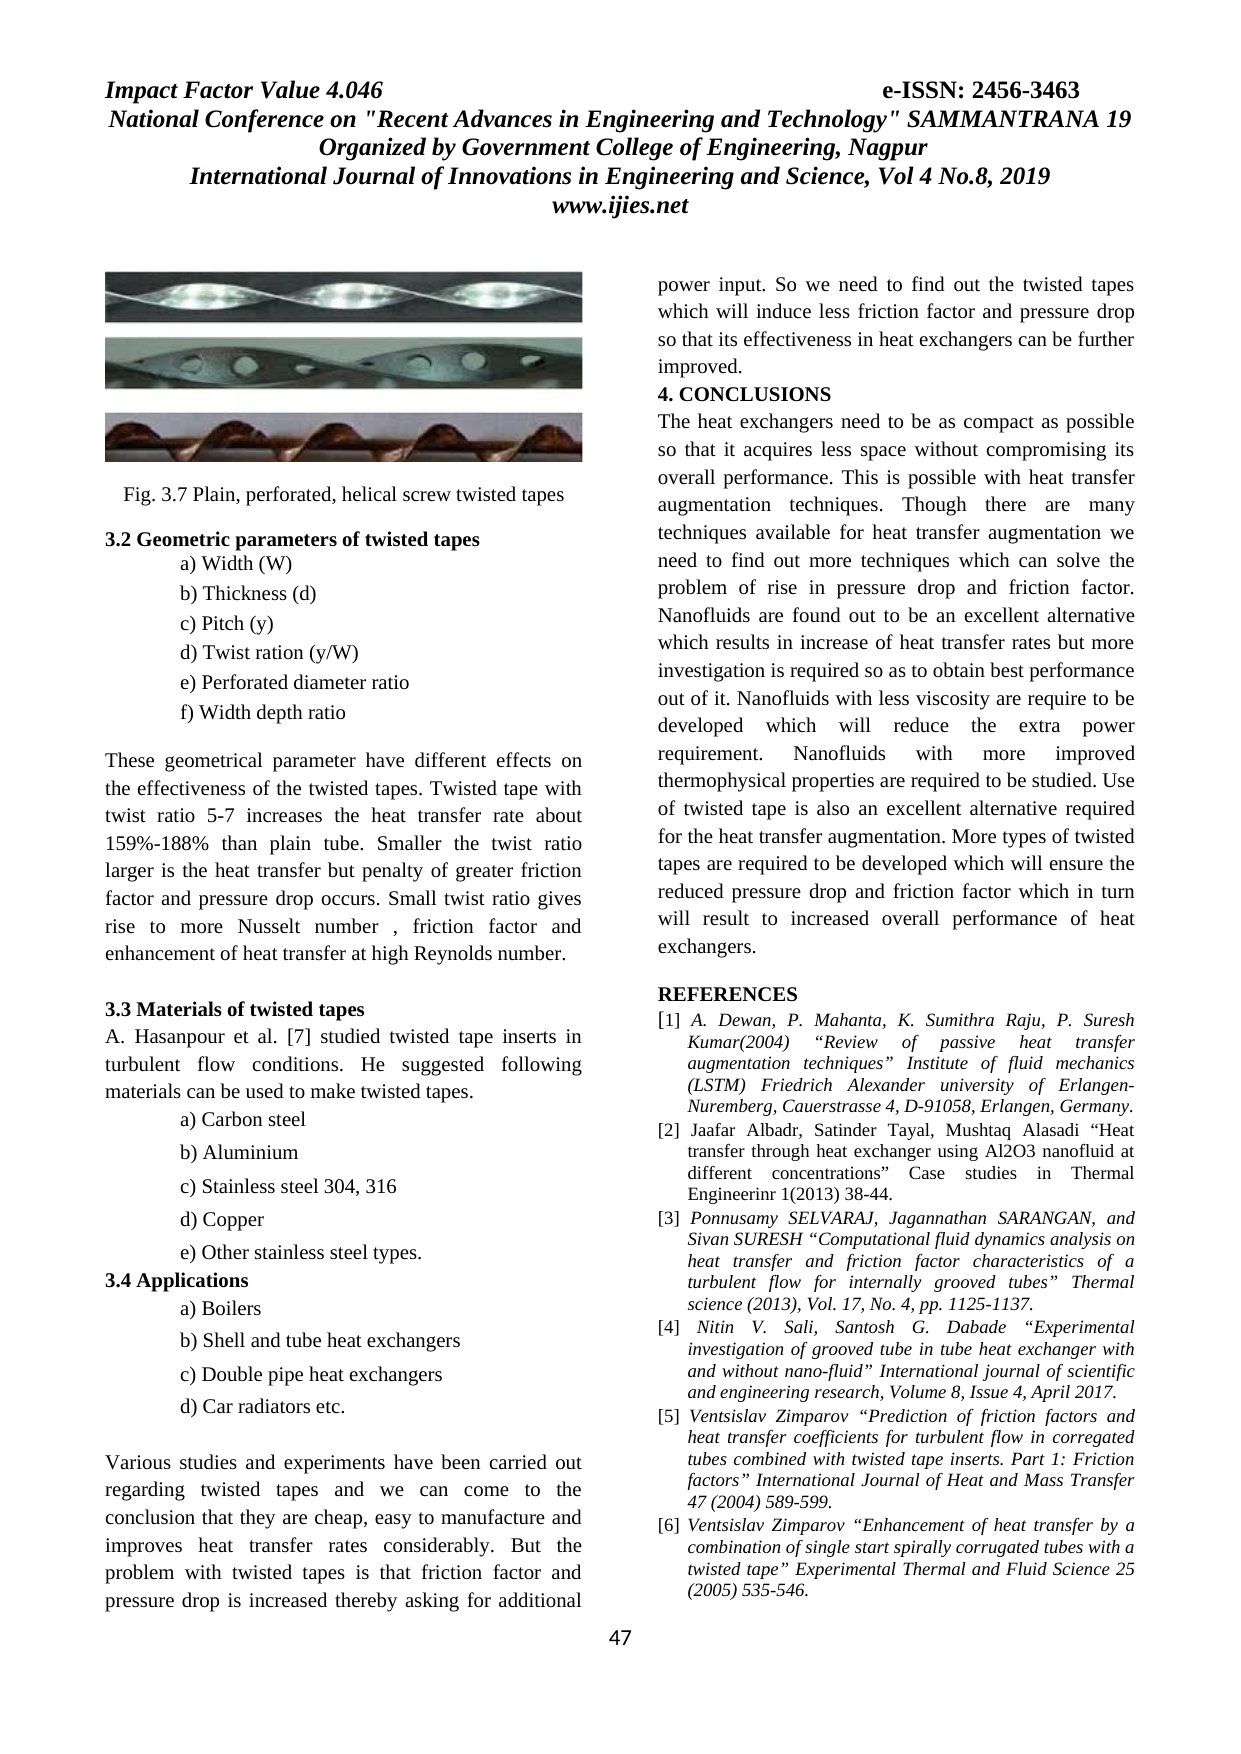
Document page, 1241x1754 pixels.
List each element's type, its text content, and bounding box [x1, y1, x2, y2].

text [3] Ponnusamy SELVARAJ, Jagannathan SARANGAN, and Sivan SURESH “Computational fluid dynamics analysis on heat transfer and friction factor characteristics of a turbulent flow for internally grooved tubes” Thermal science (2013), Vol. 17, No. 4, pp. 1125-1137. [658, 1207, 1135, 1314]
text [1] A. Dewan, P. Mahanta, K. Sumithra Raju, P. Suresh Kumar(2004) “Review of passive heat transfer augmentation techniques” Institute of fluid mechanics (LSTM) Friedrich Alexander university of Erlangen-Nuremberg, Cauerstrasse 4, D-91058, Erlangen, Germany. [658, 1006, 1135, 1117]
list d) Copper [105, 1207, 583, 1231]
list c) Double pipe heat exchangers [105, 1361, 583, 1386]
list b) Thickness (d) [105, 581, 583, 605]
text 3.3 Materials of twisted tapes [105, 996, 583, 1021]
list c) Pitch (y) [105, 611, 583, 634]
text [4] Nitin V. Sali, Santosh G. Dabade “Experimental investigation of grooved tube in tube heat exchanger with and without nano-fluid” International journal of scientific and engineering research, Volume 8, Issue 4, April 2017. [658, 1316, 1135, 1403]
list f) Width depth ratio [105, 700, 583, 724]
text Fig. 3.7 Plain, perforated, helical screw twisted tapes [105, 482, 583, 506]
list b) Aluminium [105, 1140, 583, 1164]
list a) Boilers [105, 1295, 583, 1319]
text [5] Ventsislav Zimparov “Prediction of friction factors and heat transfer coefficients for turbulent flow in corregated tubes combined with twisted tape inserts. Part 1: Friction factors” International Journal of Heat and Mass Transfer 47 (2004) 589-599. [658, 1404, 1135, 1512]
text 3.4 Applications [105, 1268, 583, 1292]
text REFERENCES [658, 982, 1135, 1006]
text The heat exchangers need to be as compact as possible so that it acquires less space without compromising its overall performance. This is possible with heat transfer augmentation techniques. Though there are many techniques available for heat transfer augmentation we need to find out more techniques which can solve the problem of rise in pressure drop and friction factor. Nanofluids are found out to be an excellent alternative which results in increase of heat transfer rates but more investigation is required so as to obtain best performance out of it. Nanofluids with less viscosity are require to be developed which will reduce the extra power requirement. Nanofluids with more improved thermophysical properties are required to be studied. Use of twisted tape is also an excellent alternative required for the heat transfer augmentation. More types of twisted tapes are required to be developed which will ensure the reduced pressure drop and friction factor which in turn will result to increased overall performance of heat exchangers. [658, 409, 1135, 958]
list e) Perforated diameter ratio [105, 670, 583, 694]
list b) Shell and tube heat exchangers [105, 1328, 583, 1352]
text [6] Ventsislav Zimparov “Enhancement of heat transfer by a combination of single start spirally corrugated tubes with a twisted tape” Experimental Thermal and Fluid Science 25 (2005) 535-546. [658, 1514, 1135, 1601]
text Various studies and experiments have been carried out regarding twisted tapes and we can come to the conclusion that they are cheap, easy to manufacture and improves heat transfer rates considerably. But the problem with twisted tapes is that friction factor and pressure drop is increased thereby asking for additional power input. So we need to find out the twisted tapes which will induce less friction factor and pressure drop so that its effectiveness in heat exchangers can be further improved. [658, 271, 1135, 378]
text [2] Jaafar Albadr, Satinder Tayal, Mushtaq Alasadi “Heat transfer through heat exchanger using Al2O3 nanofluid at different concentrations” Case studies in Thermal Engineerinr 1(2013) 38-44. [658, 1119, 1135, 1205]
text 3.2 Geometric parameters of twisted tapes [105, 527, 583, 551]
text These geometrical parameter have different effects on the effectiveness of the twisted tapes. Twisted tape with twist ratio 5-7 increases the heat transfer rate about 159%-188% than plain tube. Smaller the twist ratio larger is the heat transfer but penalty of greater friction factor and pressure drop occurs. Small twist ratio gives rise to more Nusselt number , friction factor and enhancement of heat transfer at high Reynolds number. [105, 748, 583, 965]
list d) Twist ration (y/W) [105, 640, 583, 664]
text 4. CONCLUSIONS [658, 382, 1135, 406]
text A. Hasanpour et al. [7] studied twisted tape inserts in turbulent flow conditions. He suggested following materials can be used to make twisted tapes. [105, 1024, 583, 1103]
list c) Stainless steel 304, 316 [105, 1173, 583, 1198]
text Various studies and experiments have been carried out regarding twisted tapes and we can come to the conclusion that they are cheap, easy to manufacture and improves heat transfer rates considerably. But the problem with twisted tapes is that friction factor and pressure drop is increased thereby asking for additional power input. So we need to find out the twisted tapes which will induce less friction factor and pressure drop so that its effectiveness in heat exchangers can be further improved. [105, 1450, 583, 1612]
list d) Car radiators etc. [105, 1394, 583, 1418]
list e) Other stainless steel types. [105, 1240, 583, 1264]
list a) Width (W) [105, 551, 583, 575]
list a) Carbon steel [105, 1107, 583, 1131]
